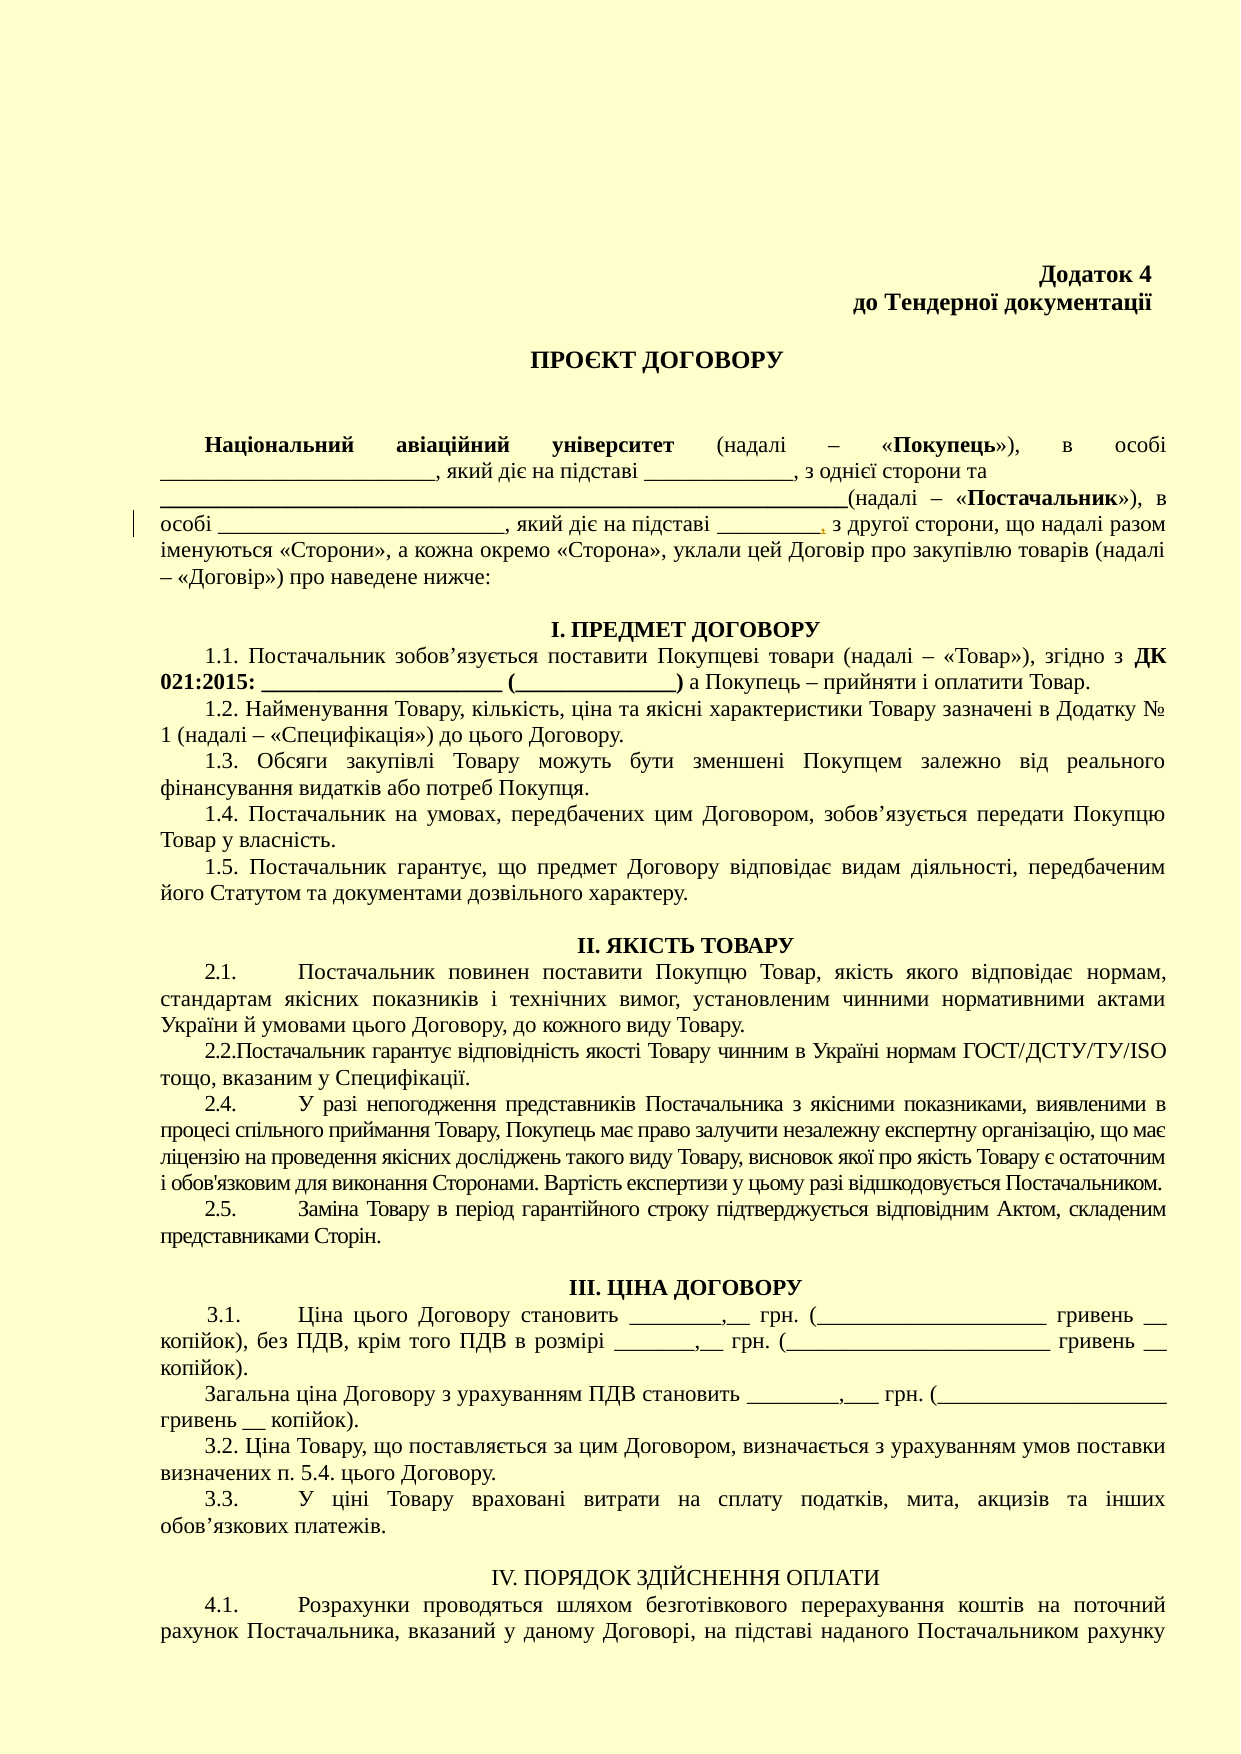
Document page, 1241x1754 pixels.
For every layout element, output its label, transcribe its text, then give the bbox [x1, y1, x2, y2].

text Додаток 4 [148, 259, 1152, 287]
text 3.2. Ціна Товару, що поставляється за цим Договором, визначається з урахуванням умов поставки визначених п. 5.4. цього Договору. [160, 1433, 1167, 1485]
text 2.5. Заміна Товару в період гарантійного строку підтверджується відповідним Актом, складеним представниками Сторін. [160, 1195, 1167, 1248]
text ____________________________________________________________(надалі – «Постачальник»), в особі _________________________, який діє на підставі _________ з другої сторони, що надалі разом іменуються «Сторони», а кожна окремо «Сторона», уклали цей Договір про закупівлю товарів (надалі – «Договір») про наведене нижче: [160, 484, 1167, 589]
text 1.4. Постачальник на умовах, передбачених цим Договором, зобов’язується передати Покупцю Товар у власність. [160, 800, 1167, 853]
text Національний авіаційний університет (надалі – «Покупець»), в особі ________________________, який діє на підставі _____________, з однієї сторони та [160, 431, 1167, 484]
text 2.4. У разі непогодження представників Постачальника з якісними показниками, виявленими в процесі спільного приймання Товару, Покупець має право залучити незалежну експертну організацію, що має ліцензію на проведення якісних досліджень такого виду Товару, висновок якої про якість Товару є остаточним і обов'язковим для виконання Сторонами. Вартість експертизи у цьому разі відшкодовується Постачальником. [160, 1090, 1167, 1195]
text ПРОЄКТ ДОГОВОРУ [148, 345, 1167, 374]
text ІІІ. ЦІНА ДОГОВОРУ [160, 1274, 1167, 1301]
text 1.5. Постачальник гарантує, що предмет Договору відповідає видам діяльності, передбаченим його Статутом та документами дозвільного характеру. [160, 853, 1167, 906]
text 3.1. Ціна цього Договору становить ________,__ грн. (____________________ гривень __ копійок), без ПДВ, крім того ПДВ в розмірі _______,__ грн. (_______________________ гривень __ копійок). [160, 1301, 1167, 1380]
text І. ПРЕДМЕТ ДОГОВОРУ [160, 616, 1167, 642]
text 1.2. Найменування Товару, кількість, ціна та якісні характеристики Товару зазначені в Додатку № 1 (надалі – «Специфікація») до цього Договору. [160, 695, 1167, 747]
text ІV. ПОРЯДОК ЗДІЙСНЕННЯ ОПЛАТИ [160, 1564, 1167, 1591]
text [160, 1591, 1167, 1643]
text ІІ. ЯКІСТЬ ТОВАРУ [160, 932, 1167, 958]
text 2.2.Постачальник гарантує відповідність якості Товару чинним в Україні нормам ГОСТ/ДСТУ/ТУ/ISO тощо, вказаним у Специфікації. [160, 1037, 1167, 1090]
text Загальна ціна Договору з урахуванням ПДВ становить ________,___ грн. (____________________ гривень __ копійок). [160, 1380, 1167, 1433]
text до Тендерної документації [700, 287, 1152, 316]
text 1.3. Обсяги закупівлі Товару можуть бути зменшені Покупцем залежно від реального фінансування видатків або потреб Покупця. [160, 747, 1167, 800]
text 1.1. Постачальник зобов’язується поставити Покупцеві товари (надалі – «Товар»), згідно з ДК 021:2015: _____________________ (______________) а Покупець – прийняти і оплатити Товар. [160, 642, 1167, 695]
text 3.3. У ціні Товару враховані витрати на сплату податків, мита, акцизів та інших обов’язкових платежів. [160, 1485, 1167, 1538]
text 2.1. Постачальник повинен поставити Покупцю Товар, якість якого відповідає нормам, стандартам якісних показників і технічних вимог, установленим чинними нормативними актами України й умовами цього Договору, до кожного виду Товару. [160, 958, 1167, 1037]
